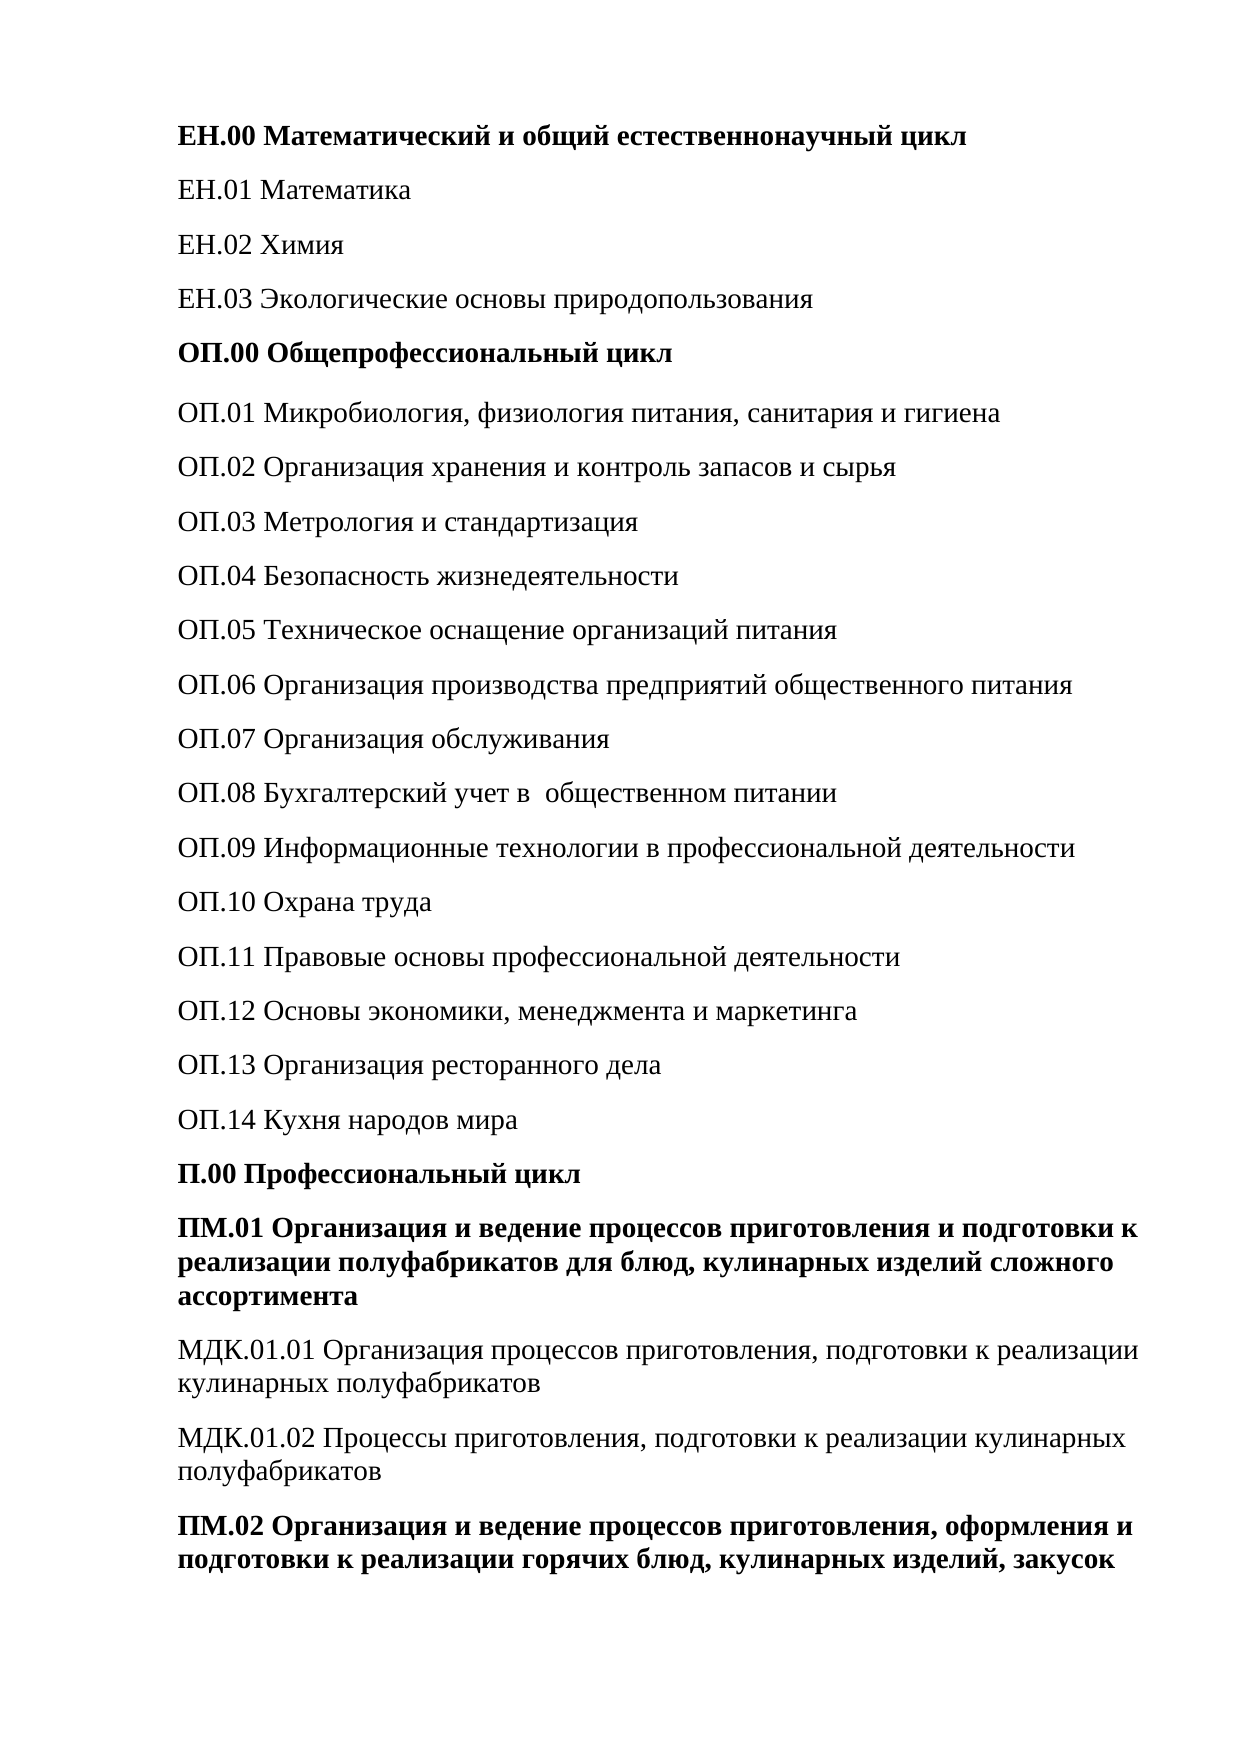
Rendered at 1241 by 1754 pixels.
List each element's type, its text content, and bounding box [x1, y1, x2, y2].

text МДК.01.01 Организация процессов приготовления, подготовки к реализации кулинарных полуфабрикатов [177, 1332, 1152, 1399]
text ОП.01 Микробиология, физиология питания, санитария и гигиена [177, 395, 1152, 428]
text ЕН.02 Химия [177, 227, 1152, 260]
text ОП.03 Метрология и стандартизация [177, 504, 1152, 537]
text ОП.09 Информационные технологии в профессиональной деятельности [177, 830, 1152, 863]
text ОП.00 Общепрофессиональный цикл [177, 336, 1152, 369]
text ЕН.00 Математический и общий естественнонаучный цикл [177, 118, 1152, 152]
text МДК.01.02 Процессы приготовления, подготовки к реализации кулинарных полуфабрикатов [177, 1420, 1152, 1487]
text ОП.06 Организация производства предприятий общественного питания [177, 667, 1152, 700]
text ОП.04 Безопасность жизнедеятельности [177, 558, 1152, 592]
text ОП.11 Правовые основы профессиональной деятельности [177, 939, 1152, 972]
text ОП.12 Основы экономики, менеджмента и маркетинга [177, 993, 1152, 1027]
text ОП.05 Техническое оснащение организаций питания [177, 612, 1152, 646]
text ПМ.01 Организация и ведение процессов приготовления и подготовки к реализации полуфабрикатов для блюд, кулинарных изделий сложного ассортимента [177, 1211, 1152, 1311]
text ОП.13 Организация ресторанного дела [177, 1047, 1152, 1081]
text ОП.02 Организация хранения и контроль запасов и сырья [177, 449, 1152, 483]
text ОП.08 Бухгалтерский учет в общественном питании [177, 776, 1152, 809]
text ОП.14 Кухня народов мира [177, 1102, 1152, 1135]
text ЕН.03 Экологические основы природопользования [177, 281, 1152, 315]
text ОП.10 Охрана труда [177, 884, 1152, 918]
text П.00 Профессиональный цикл [177, 1156, 1152, 1190]
text ЕН.01 Математика [177, 172, 1152, 206]
text ОП.07 Организация обслуживания [177, 721, 1152, 755]
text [177, 1508, 1152, 1575]
